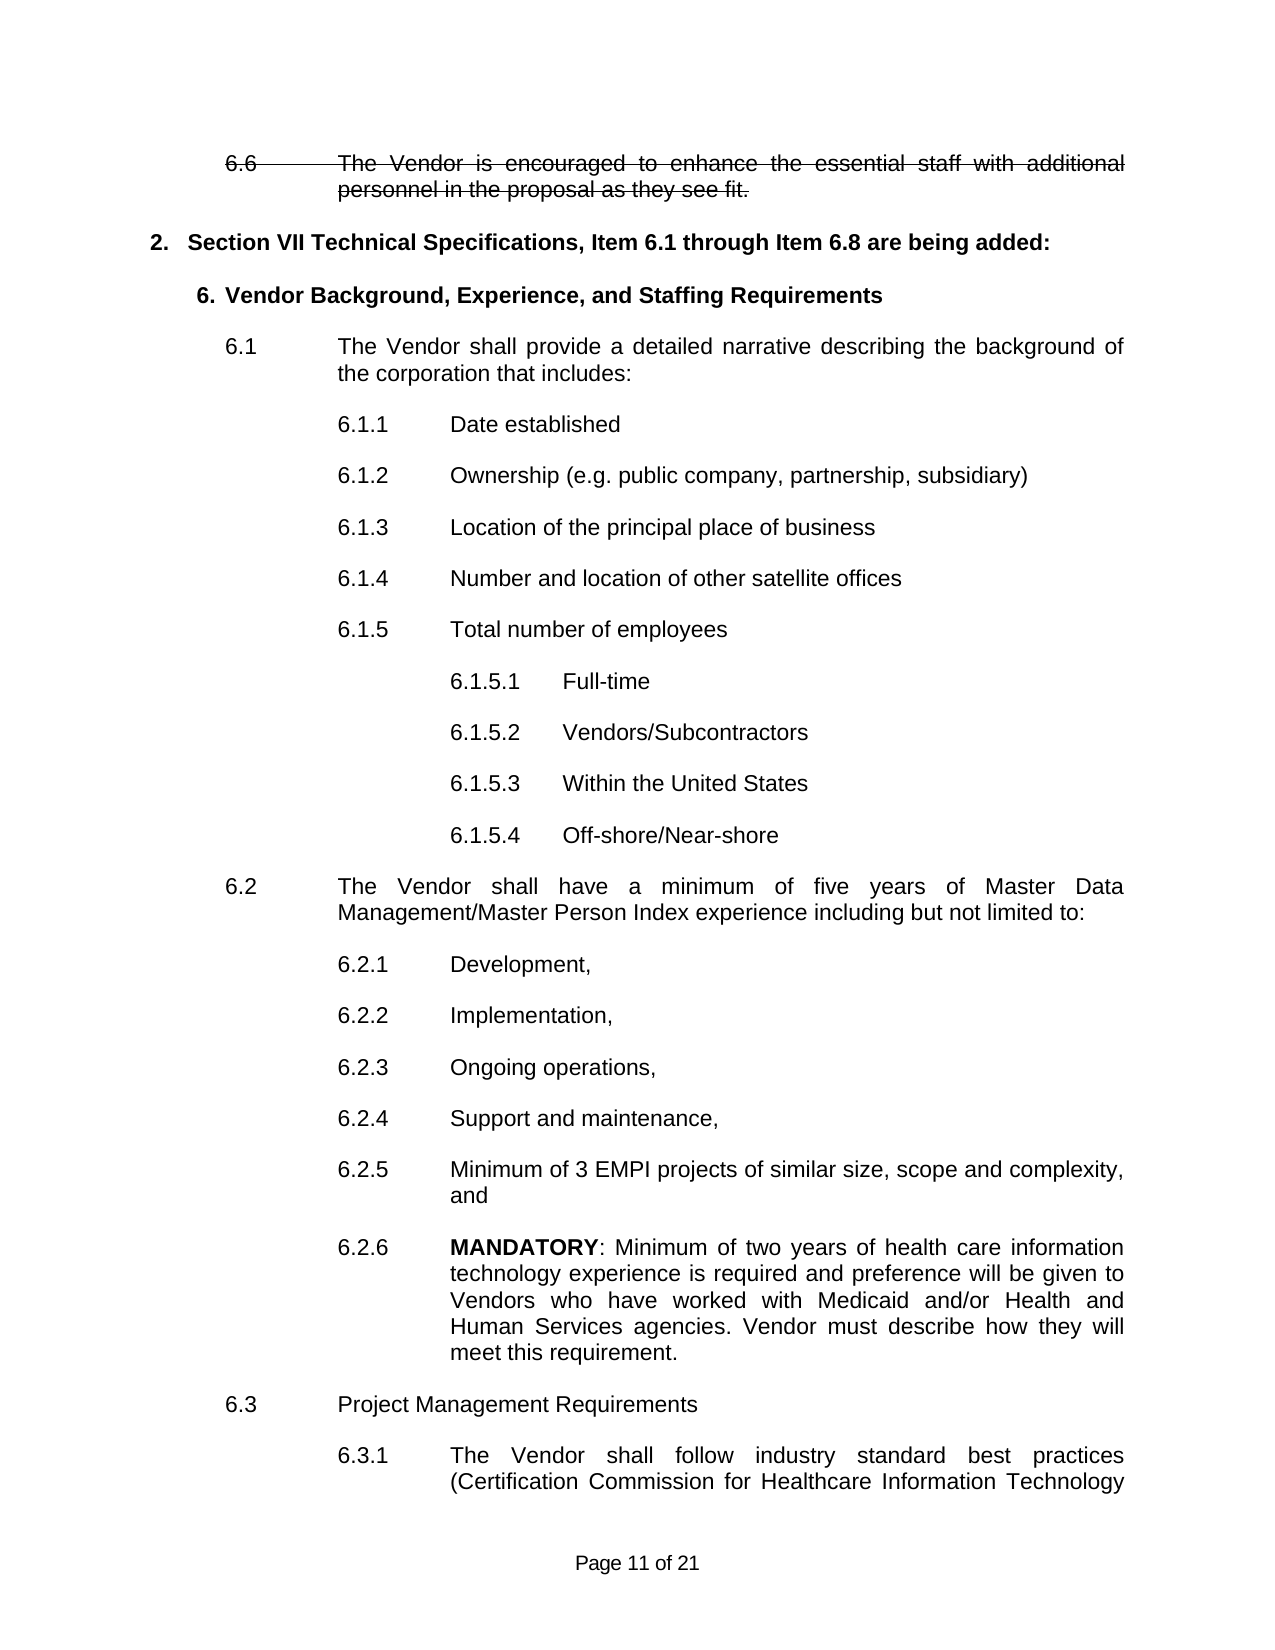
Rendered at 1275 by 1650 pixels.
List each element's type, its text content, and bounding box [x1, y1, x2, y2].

list The Vendor shall provide a detailed narrative describing the background of the corporation that includes: [225, 333, 1125, 386]
list Ownership (e.g. public company, partnership, subsidiary) [337, 462, 1125, 488]
list Full-time [450, 668, 1125, 694]
list Total number of employees [337, 616, 1125, 643]
list The Vendor is encouraged to enhance the essential staff with additional personnel in the proposal as they see fit. [225, 150, 1125, 164]
list Implementation, [337, 1002, 1125, 1028]
list Ongoing operations, [337, 1053, 1125, 1080]
list Project Management Requirements [225, 1391, 1125, 1417]
list Vendor Background, Experience, and Staffing Requirements [196, 282, 1125, 308]
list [337, 1442, 1125, 1495]
list Location of the principal place of business [337, 513, 1125, 540]
list The Vendor shall have a minimum of five years of Master Data Management/Master Person Index experience including but not limited to: [225, 873, 1125, 926]
list Number and location of other satellite offices [337, 565, 1125, 591]
list Development, [337, 951, 1125, 977]
list Within the United States [450, 770, 1125, 797]
list Date established [337, 411, 1125, 437]
list The Vendor is encouraged to enhance the essential staff with additional personnel in the proposal as they see fit. [225, 165, 1125, 203]
list Support and maintenance, [337, 1105, 1125, 1131]
list Section VII Technical Specifications, Item 6.1 through Item 6.8 are being added: [150, 229, 1125, 255]
list Minimum of 3 EMPI projects of similar size, scope and complexity, and [337, 1156, 1125, 1209]
list Off-shore/Near-shore [450, 822, 1125, 848]
list MANDATORY: Minimum of two years of health care information technology experience is required and preference will be given to Vendors who have worked with Medicaid and/or Health and Human Services agencies. Vendor must describe how they will meet this requirement. [337, 1234, 1125, 1366]
list Vendors/Subcontractors [450, 719, 1125, 745]
